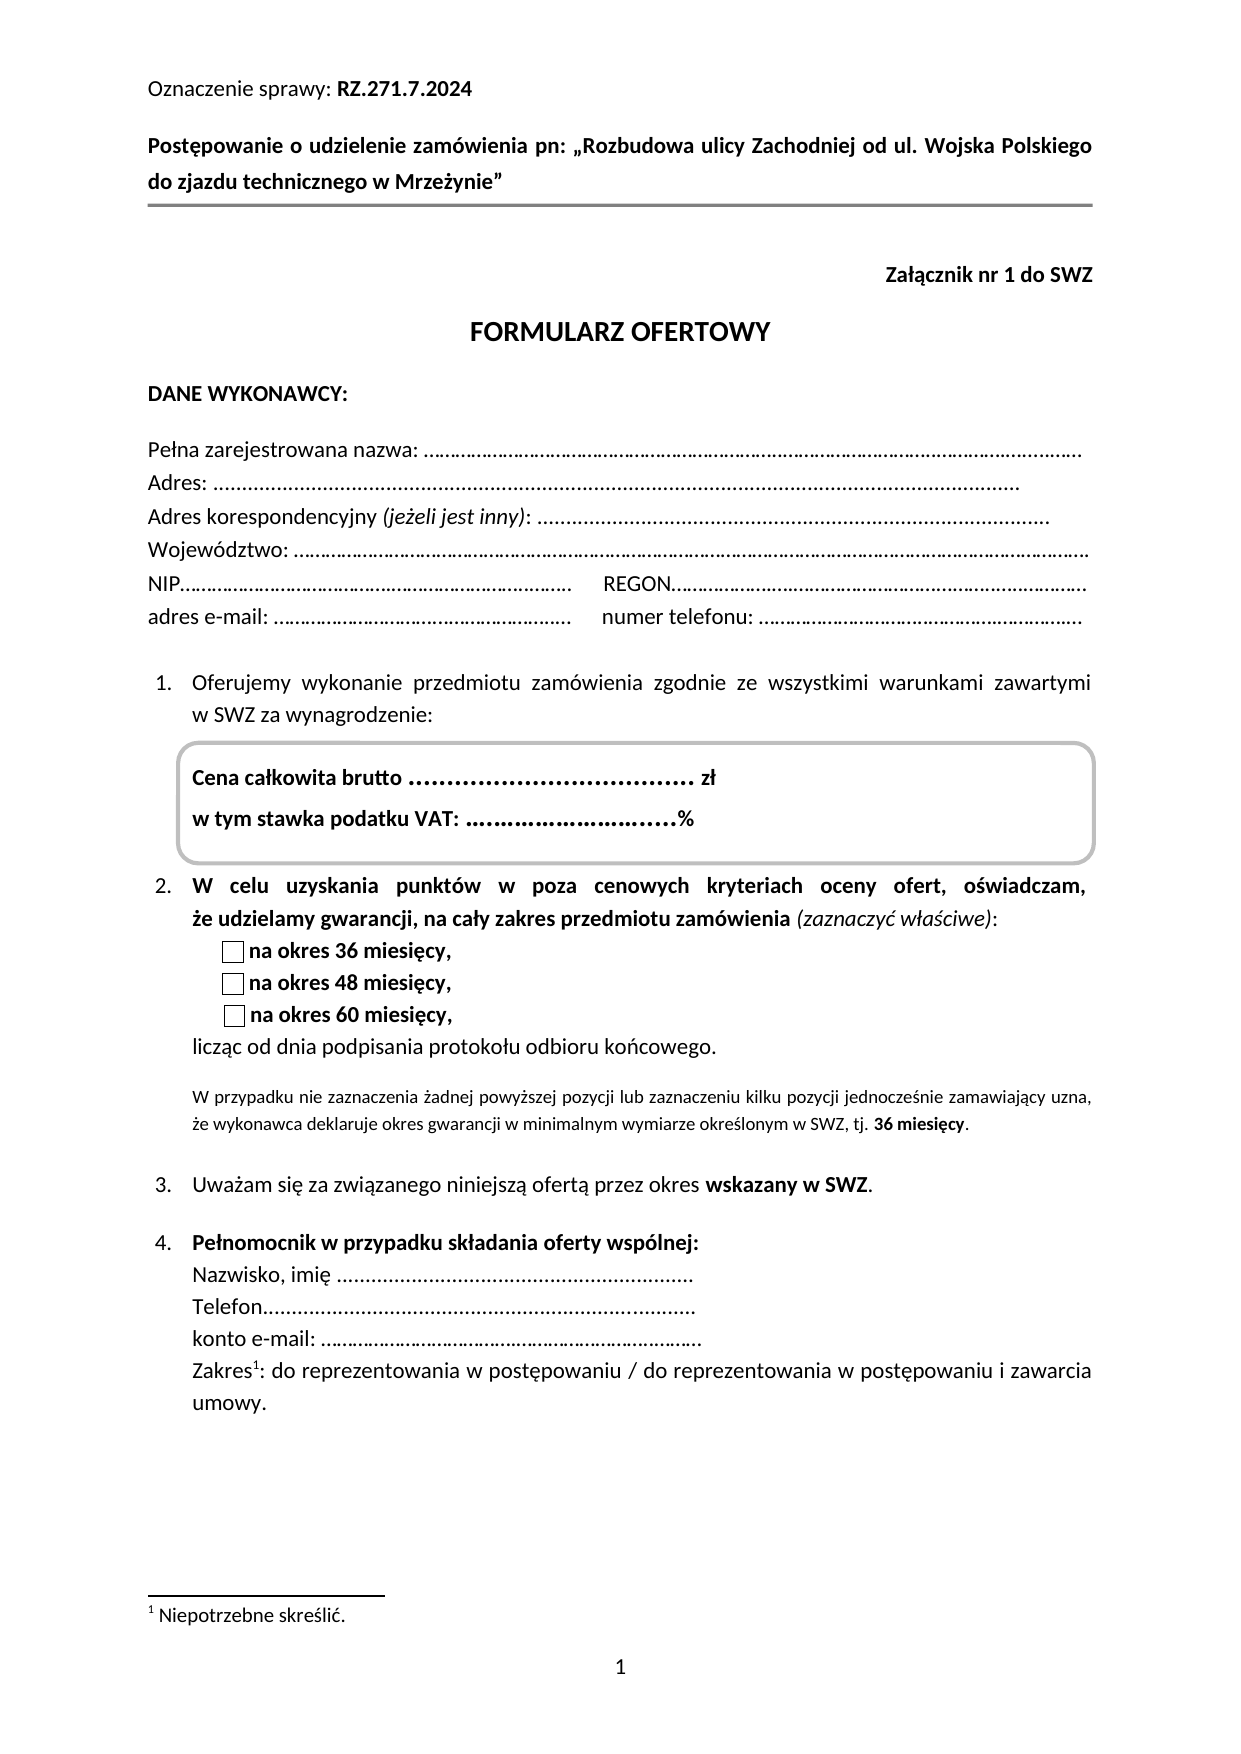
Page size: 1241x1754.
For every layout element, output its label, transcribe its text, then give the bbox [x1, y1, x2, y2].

text Telefon........................................................................... [192, 1292, 1093, 1320]
text NIP………………………………….……………………..…….. REGON……………….….………………………...……..…..………… [148, 569, 1093, 597]
text Adres: ............................................................................................................................................ [148, 468, 1093, 496]
text adres e-mail: …………………………...………………..… numer telefonu: …………………………..………….………….… [148, 602, 1093, 630]
text Cena całkowita brutto ..................................... zł [192, 757, 1091, 793]
text licząc od dnia podpisania protokołu odbioru końcowego. [192, 1032, 1087, 1061]
text konto e-mail: ……………………………….……………………..……… [192, 1324, 1093, 1352]
list na okres 60 miesięcy, [223, 1000, 1087, 1028]
text na okres 36 miesięcy, [221, 936, 1087, 964]
text W przypadku nie zaznaczenia żadnej powyższej pozycji lub zaznaczeniu kilku pozycji jednocześnie zamawiający uzna, że wykonawca deklaruje okres gwarancji w minimalnym wymiarze określonym w SWZ, tj. 36 miesięcy. [192, 1086, 1093, 1135]
text Pełna zarejestrowana nazwa: …………………………………………………………..………………………..………….….....…… [148, 435, 1093, 463]
text w tym stawka podatku VAT: ….………………….....% [192, 798, 1091, 834]
text Adres korespondencyjny (jeżeli jest inny): ......................................................................................... [148, 502, 1093, 530]
text DANE WYKONAWCY: [148, 379, 1093, 407]
list Uważam się za związanego niniejszą ofertą przez okres wskazany w SWZ. [154, 1170, 1093, 1198]
list Oferujemy wykonanie przedmiotu zamówienia zgodnie ze wszystkimi warunkami zawartymi w SWZ za wynagrodzenie: [155, 668, 1093, 728]
list Pełnomocnik w przypadku składania oferty wspólnej: [154, 1228, 1093, 1256]
text Województwo: ……………………………………………………………………………………………………………………………………. [148, 535, 1093, 563]
text Zakres: do reprezentowania w postępowaniu / do reprezentowania w postępowaniu i zawarcia umowy. [192, 1356, 1093, 1417]
list W celu uzyskania punktów w poza cenowych kryteriach oceny ofert, oświadczam, że udzielamy gwarancji, na cały zakres przedmiotu zamówienia (zaznaczyć właściwe): [154, 872, 1087, 932]
title FORMULARZ OFERTOWY [148, 313, 1093, 348]
text na okres 48 miesięcy, [221, 968, 1087, 996]
text Załącznik nr 1 do SWZ [148, 260, 1093, 288]
text Nazwisko, imię .............................................................. [192, 1260, 1093, 1288]
